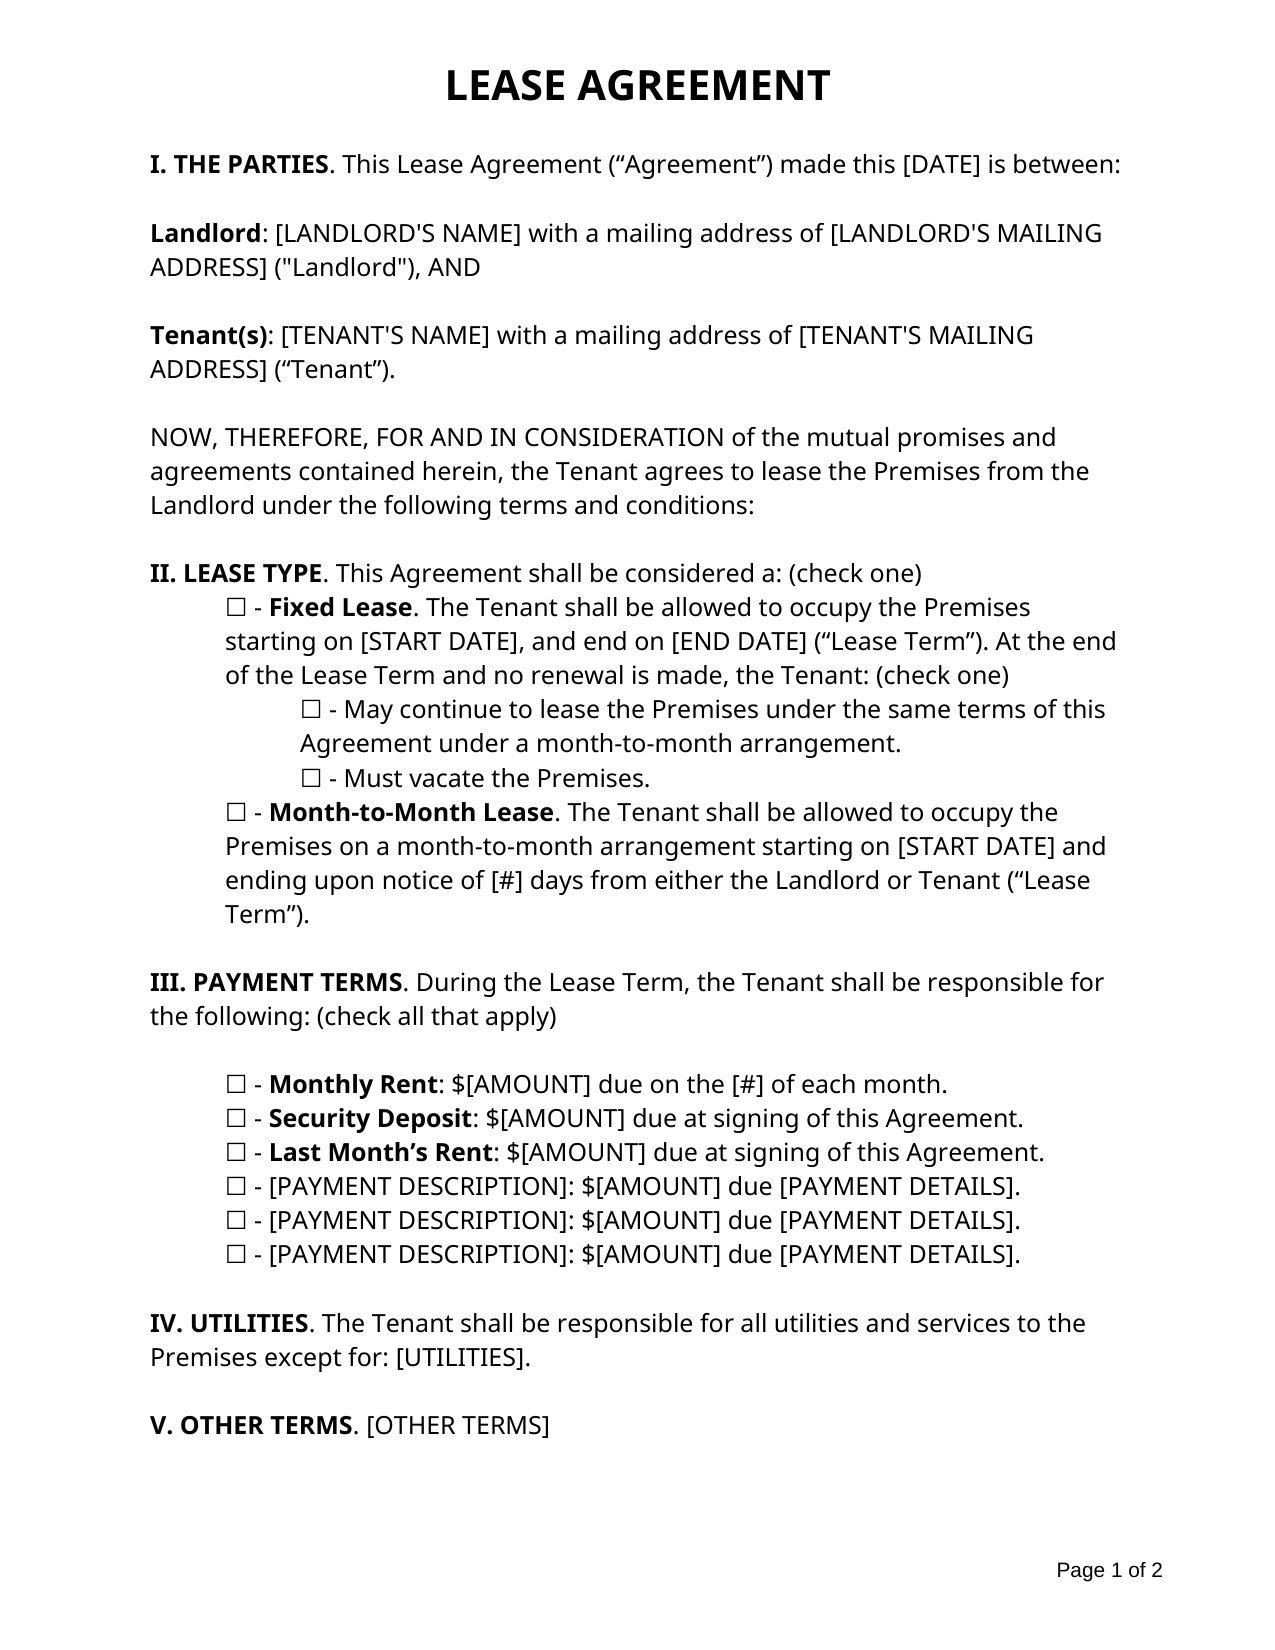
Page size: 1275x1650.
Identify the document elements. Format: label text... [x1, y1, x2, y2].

text - May continue to lease the Premises under the same terms of this Agreement under a month-to-month arrangement. [300, 692, 1125, 760]
text Landlord: [LANDLORD'S NAME] with a mailing address of [LANDLORD'S MAILING ADDRESS] ("Landlord"), AND [150, 215, 1125, 283]
text - [PAYMENT DESCRIPTION]: $[AMOUNT] due [PAYMENT DETAILS]. [225, 1237, 1125, 1271]
text - Fixed Lease. The Tenant shall be allowed to occupy the Premises starting on [START DATE], and end on [END DATE] (“Lease Term”). At the end of the Lease Term and no renewal is made, the Tenant: (check one) [225, 590, 1125, 692]
text II. LEASE TYPE. This Agreement shall be considered a: (check one) [150, 556, 1125, 590]
text V. OTHER TERMS. [OTHER TERMS] [150, 1407, 1125, 1441]
text LEASE AGREEMENT [150, 56, 1125, 113]
text - Last Month’s Rent: $[AMOUNT] due at signing of this Agreement. [225, 1135, 1125, 1169]
text - Must vacate the Premises. [300, 760, 1125, 794]
text - Monthly Rent: $[AMOUNT] due on the [#] of each month. [225, 1067, 1125, 1101]
text III. PAYMENT TERMS. During the Lease Term, the Tenant shall be responsible for the following: (check all that apply) [150, 964, 1125, 1033]
text - [PAYMENT DESCRIPTION]: $[AMOUNT] due [PAYMENT DETAILS]. [225, 1169, 1125, 1203]
text Tenant(s): [TENANT'S NAME] with a mailing address of [TENANT'S MAILING ADDRESS] (“Tenant”). [150, 317, 1125, 386]
text - Month-to-Month Lease. The Tenant shall be allowed to occupy the Premises on a month-to-month arrangement starting on [START DATE] and ending upon notice of [#] days from either the Landlord or Tenant (“Lease Term”). [225, 794, 1125, 931]
text NOW, THEREFORE, FOR AND IN CONSIDERATION of the mutual promises and agreements contained herein, the Tenant agrees to lease the Premises from the Landlord under the following terms and conditions: [150, 419, 1125, 522]
text - [PAYMENT DESCRIPTION]: $[AMOUNT] due [PAYMENT DETAILS]. [225, 1203, 1125, 1237]
text IV. UTILITIES. The Tenant shall be responsible for all utilities and services to the Premises except for: [UTILITIES]. [150, 1305, 1125, 1373]
text - Security Deposit: $[AMOUNT] due at signing of this Agreement. [225, 1101, 1125, 1135]
text I. THE PARTIES. This Lease Agreement (“Agreement”) made this [DATE] is between: [150, 147, 1125, 181]
